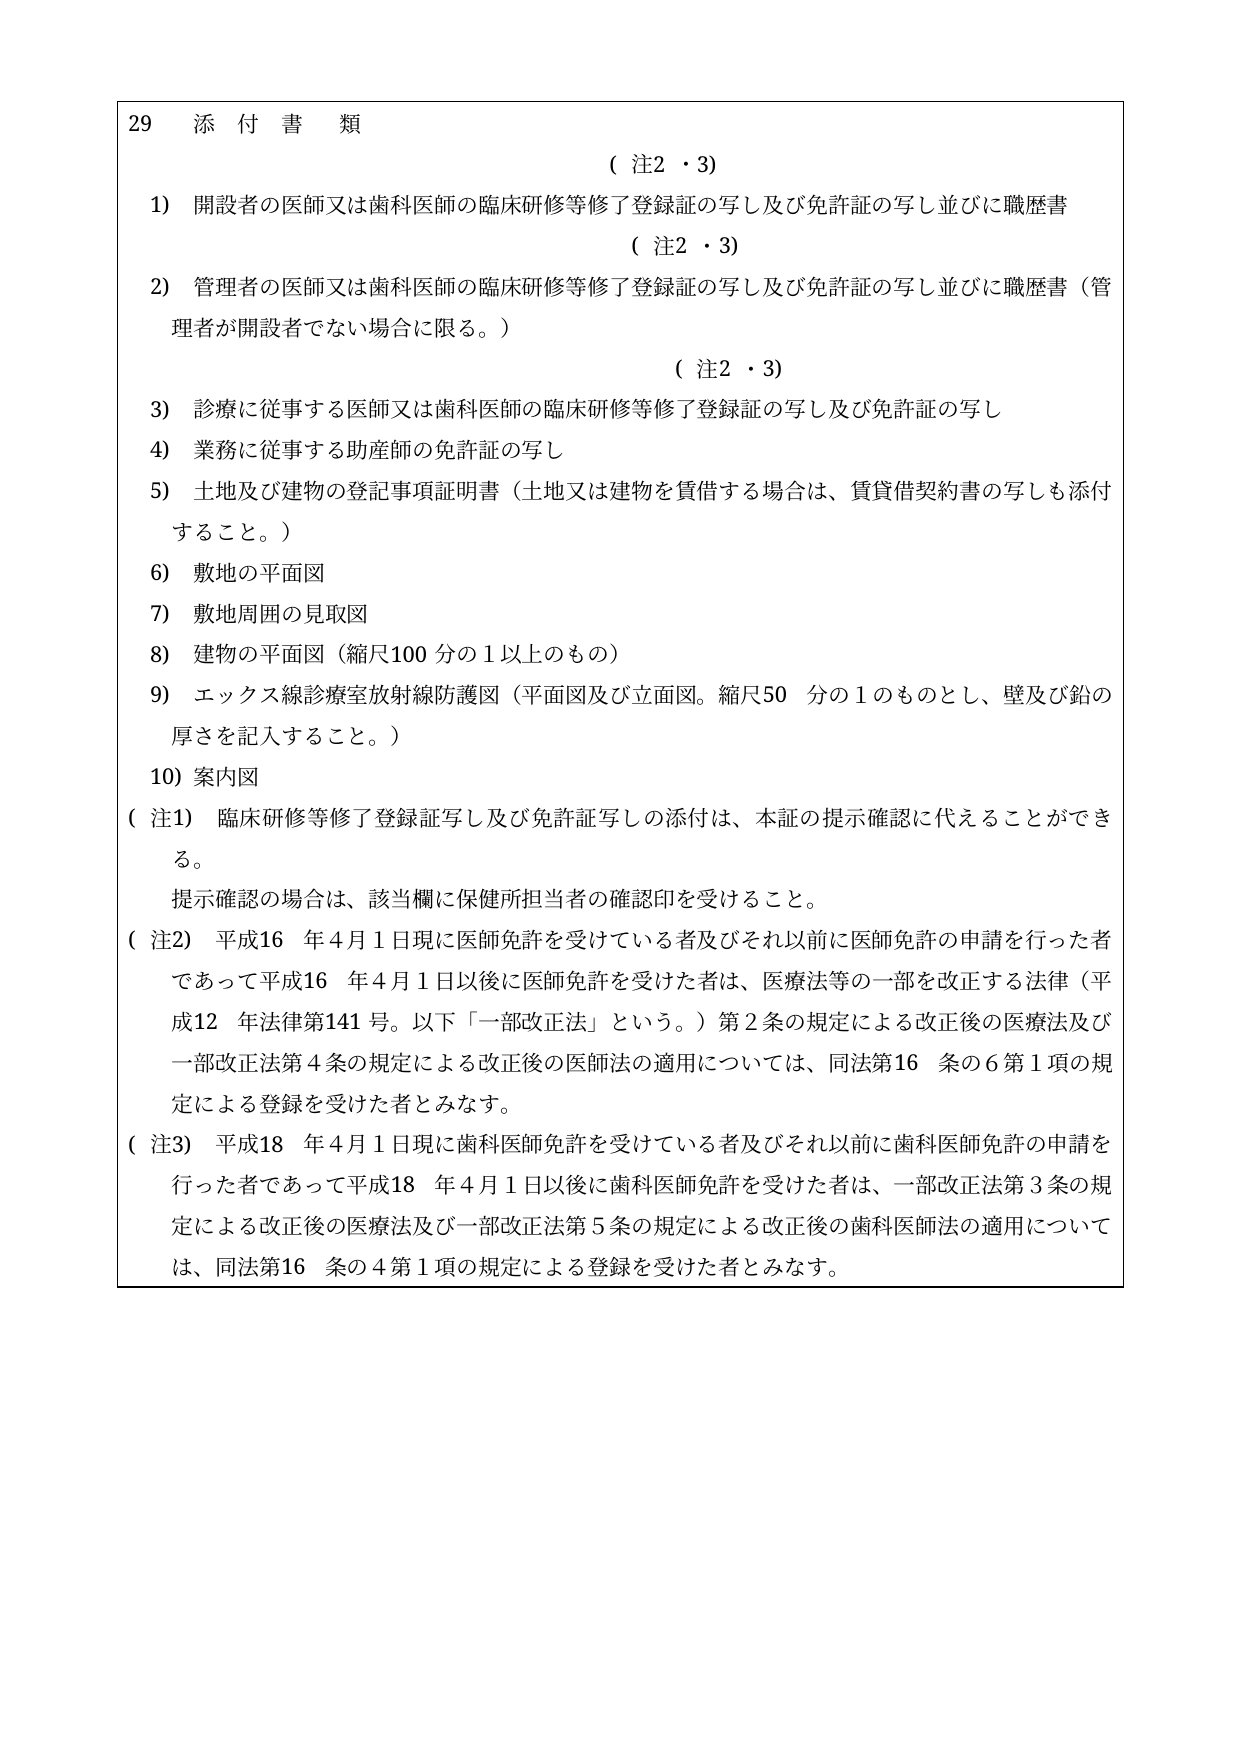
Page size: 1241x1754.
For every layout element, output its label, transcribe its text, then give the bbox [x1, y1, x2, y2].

table_cell 29 添付書類 (注2・3) 1) 開設者の医師又は歯科医師の臨床研修等修了登録証の写し及び免許証の写し並びに職歴書 (注2・3) 2) 管理者の医師又は歯科医師の臨床研修等修了登録証の写し及び免許証の写し並びに職歴書（管理者が開設者でない場合に限る。） (注2・3) 3) 診療に従事する医師又は歯科医師の臨床研修等修了登録証の写し及び免許証の写し 4) 業務に従事する助産師の免許証の写し 5) 土地及び建物の登記事項証明書（土地又は建物を賃借する場合は、賃貸借契約書の写しも添付すること。） 6) 敷地の平面図 7) 敷地周囲の見取図 8) 建物の平面図（縮尺100分の１以上のもの） 9) エックス線診療室放射線防護図（平面図及び立面図。縮尺50分の１のものとし、壁及び鉛の厚さを記入すること。） 10) 案内図 (注1) 臨床研修等修了登録証写し及び免許証写しの添付は、本証の提示確認に代えることができる。 提示確認の場合は、該当欄に保健所担当者の確認印を受けること。 (注2) 平成16年４月１日現に医師免許を受けている者及びそれ以前に医師免許の申請を行った者であって平成16年４月１日以後に医師免許を受けた者は、医療法等の一部を改正する法律（平成12年法律第141号。以下「一部改正法」という。）第２条の規定による改正後の医療法及び一部改正法第４条の規定による改正後の医師法の適用については、同法第16条の６第１項の規定による登録を受けた者とみなす。 (注3) 平成18年４月１日現に歯科医師免許を受けている者及びそれ以前に歯科医師免許の申請を行った者であって平成18年４月１日以後に歯科医師免許を受けた者は、一部改正法第３条の規定による改正後の医療法及び一部改正法第５条の規定による改正後の歯科医師法の適用については、同法第16条の４第１項の規定による登録を受けた者とみなす。 [118, 102, 1123, 1286]
